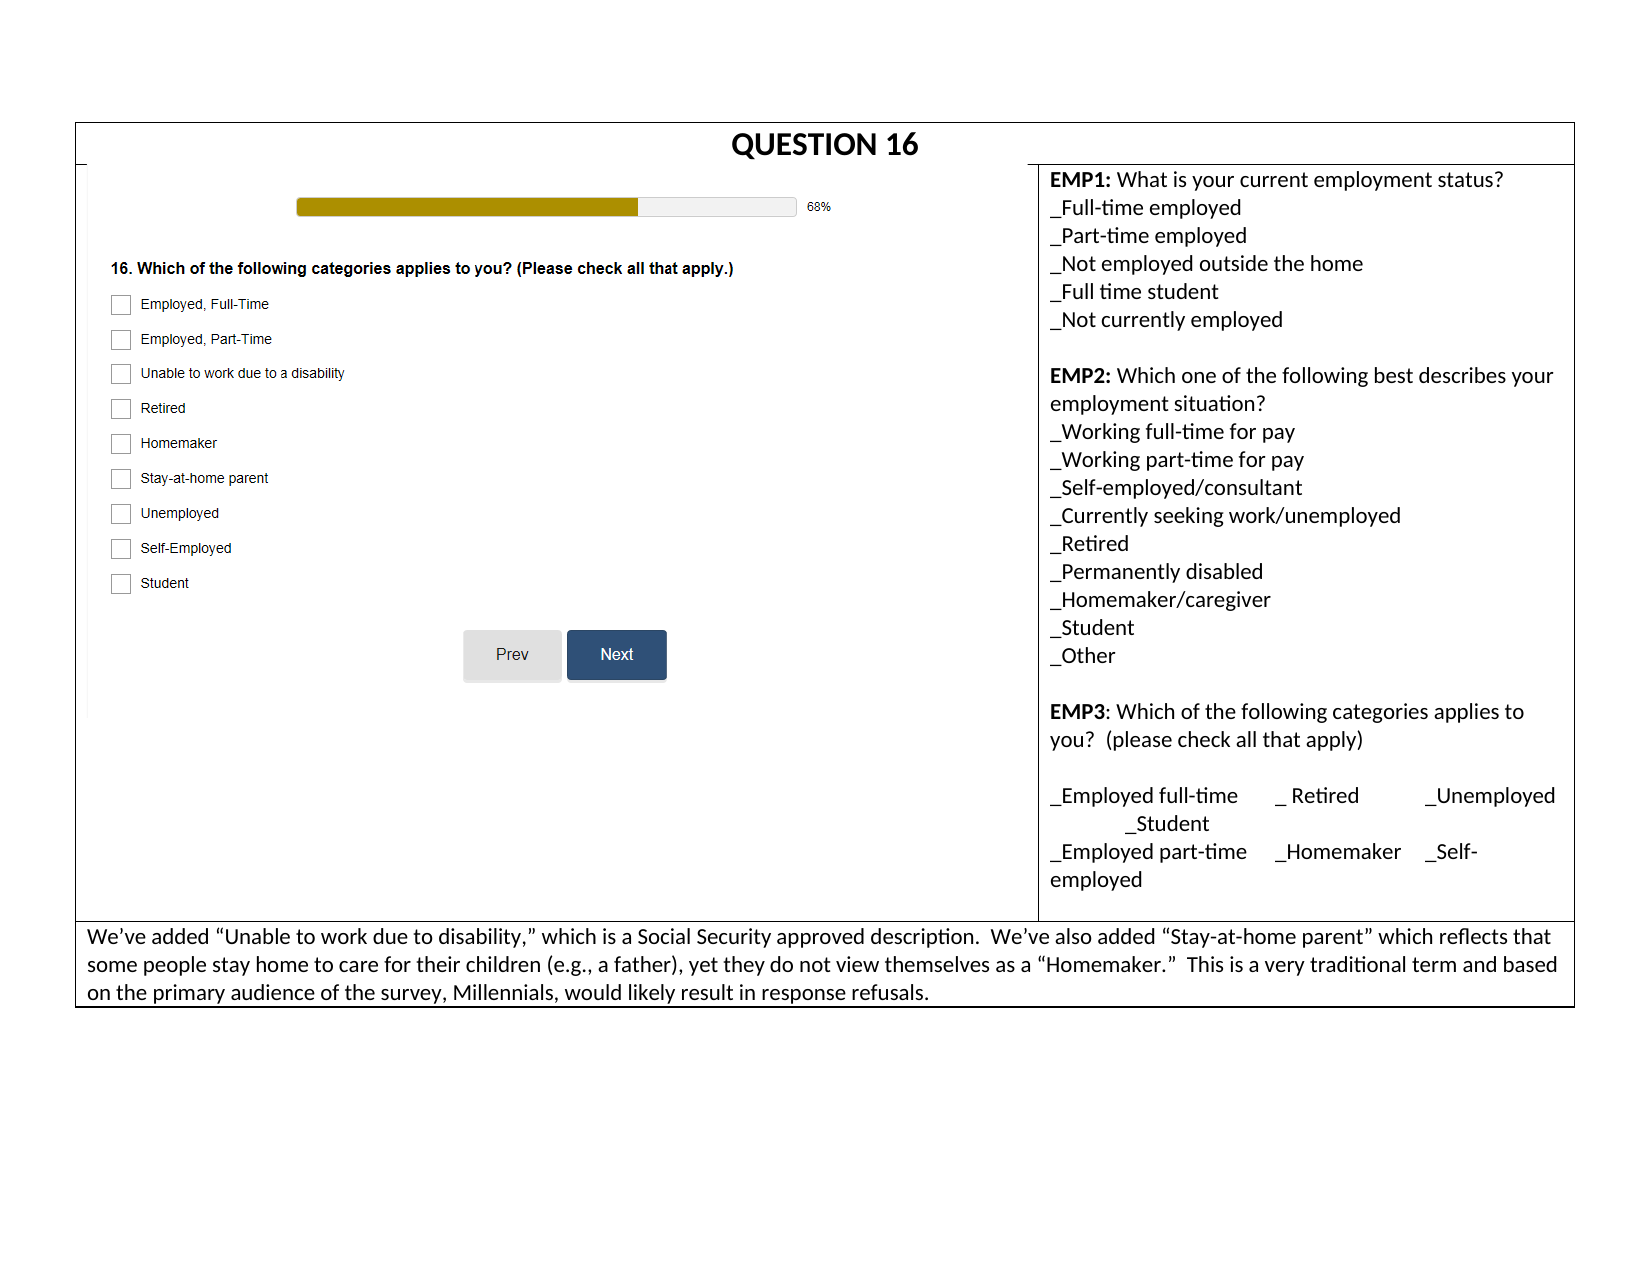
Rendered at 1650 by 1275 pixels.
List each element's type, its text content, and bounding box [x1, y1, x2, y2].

table_cell [76, 165, 1038, 921]
table_header QUESTION 16 [76, 123, 1574, 164]
table_cell We’ve added “Unable to work due to disability,” which is a Social Security approved description. We’ve also added “Stay-at-home parent” which reflects that some people stay home to care for their children (e.g., a father), yet they do not view themselves as a “Homemaker.” This is a very traditional term and based on the primary audience of the survey, Millennials, would likely result in response refusals. [76, 922, 1574, 1006]
table_cell EMP1: What is your current employment status? _Full-time employed _Part-time employed _Not employed outside the home _Full time student _Not currently employed EMP2: Which one of the following best describes your employment situation? _Working full-time for pay _Working part-time for pay _Self-employed/consultant _Currently seeking work/unemployed _Retired _Permanently disabled _Homemaker/caregiver _Student _Other EMP3: Which of the following categories applies to you? (please check all that apply) _Employed full-time _ Retired _Unemployed _Student _Employed part-time _Homemaker _Self-employed [1039, 165, 1574, 921]
picture [86, 164, 1028, 718]
